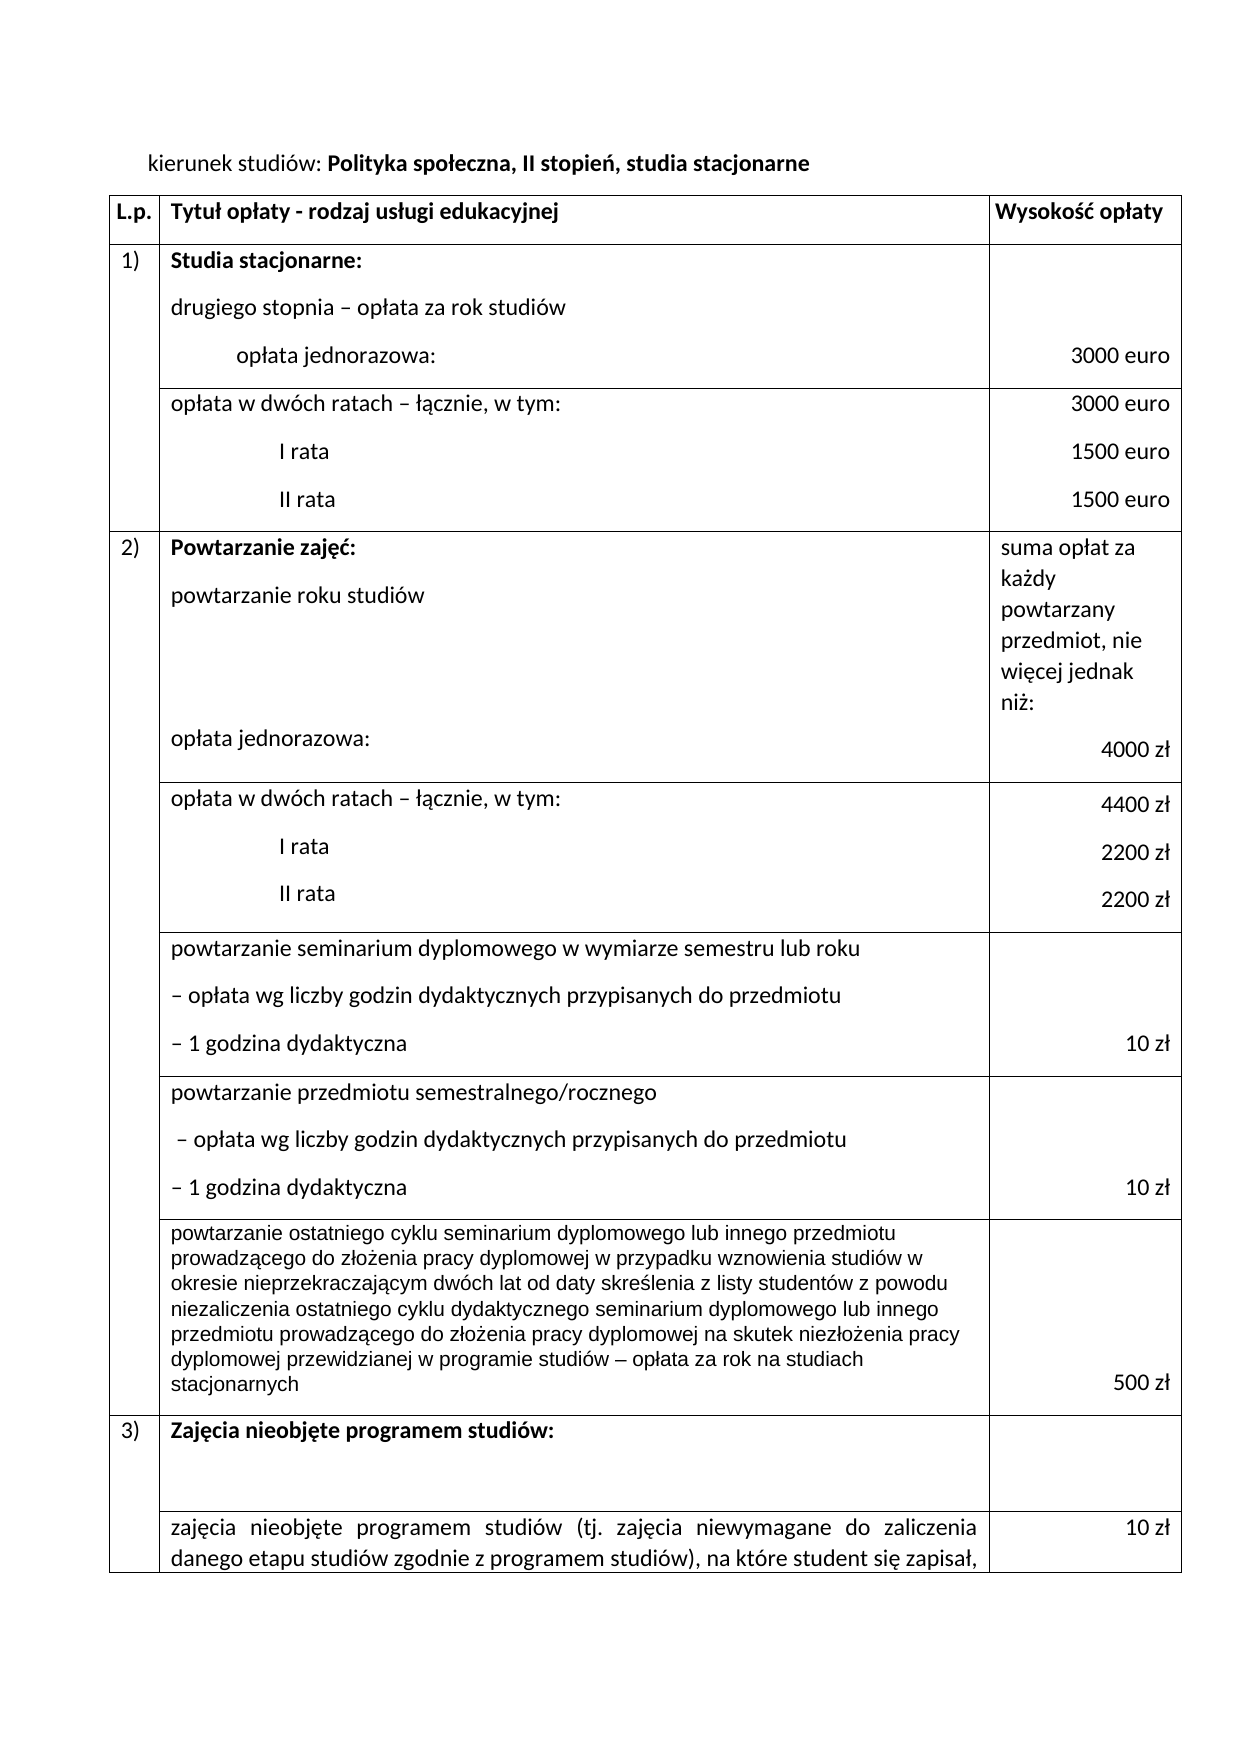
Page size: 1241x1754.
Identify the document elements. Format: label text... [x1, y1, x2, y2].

table_cell suma opłat za każdy powtarzany przedmiot, nie więcej jednak niż: 4000 zł [990, 532, 1181, 782]
table_cell 1) [110, 245, 159, 531]
table_cell 3) [110, 1416, 159, 1572]
table_cell opłata w dwóch ratach – łącznie, w tym: I rata II rata [160, 783, 989, 932]
table_cell powtarzanie seminarium dyplomowego w wymiarze semestru lub roku – opłata wg liczby godzin dydaktycznych przypisanych do przedmiotu – 1 godzina dydaktyczna [160, 933, 989, 1076]
table_cell 10 zł [990, 1512, 1181, 1572]
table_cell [160, 1512, 989, 1572]
table_cell opłata w dwóch ratach – łącznie, w tym: I rata II rata [160, 389, 989, 531]
table_cell powtarzanie ostatniego cyklu seminarium dyplomowego lub innego przedmiotu prowadzącego do złożenia pracy dyplomowej w przypadku wznowienia studiów w okresie nieprzekraczającym dwóch lat od daty skreślenia z listy studentów z powodu niezaliczenia ostatniego cyklu dydaktycznego seminarium dyplomowego lub innego przedmiotu prowadzącego do złożenia pracy dyplomowej na skutek niezłożenia pracy dyplomowej przewidzianej w programie studiów – opłata za rok na studiach stacjonarnych [160, 1220, 989, 1414]
table_cell 3000 euro 1500 euro 1500 euro [990, 389, 1181, 531]
table_cell 500 zł [990, 1220, 1181, 1414]
table_cell Powtarzanie zajęć: powtarzanie roku studiów opłata jednorazowa: [160, 532, 989, 782]
table_cell powtarzanie przedmiotu semestralnego/rocznego – opłata wg liczby godzin dydaktycznych przypisanych do przedmiotu – 1 godzina dydaktyczna [160, 1077, 989, 1219]
table_cell 10 zł [990, 933, 1181, 1076]
table_cell 2) [110, 532, 159, 1414]
table_header Wysokość opłaty [990, 196, 1181, 244]
table_header Tytuł opłaty - rodzaj usługi edukacyjnej [160, 196, 989, 244]
text kierunek studiów: Polityka społeczna, II stopień, studia stacjonarne [148, 148, 1093, 177]
table_cell [990, 1416, 1181, 1511]
table_cell Studia stacjonarne: drugiego stopnia – opłata za rok studiów opłata jednorazowa: [160, 245, 989, 387]
table_cell 3000 euro [990, 245, 1181, 387]
table_header L.p. [110, 196, 159, 244]
table_cell 4400 zł 2200 zł 2200 zł [990, 783, 1181, 932]
table_cell Zajęcia nieobjęte programem studiów: [160, 1416, 989, 1511]
table_cell 10 zł [990, 1077, 1181, 1219]
